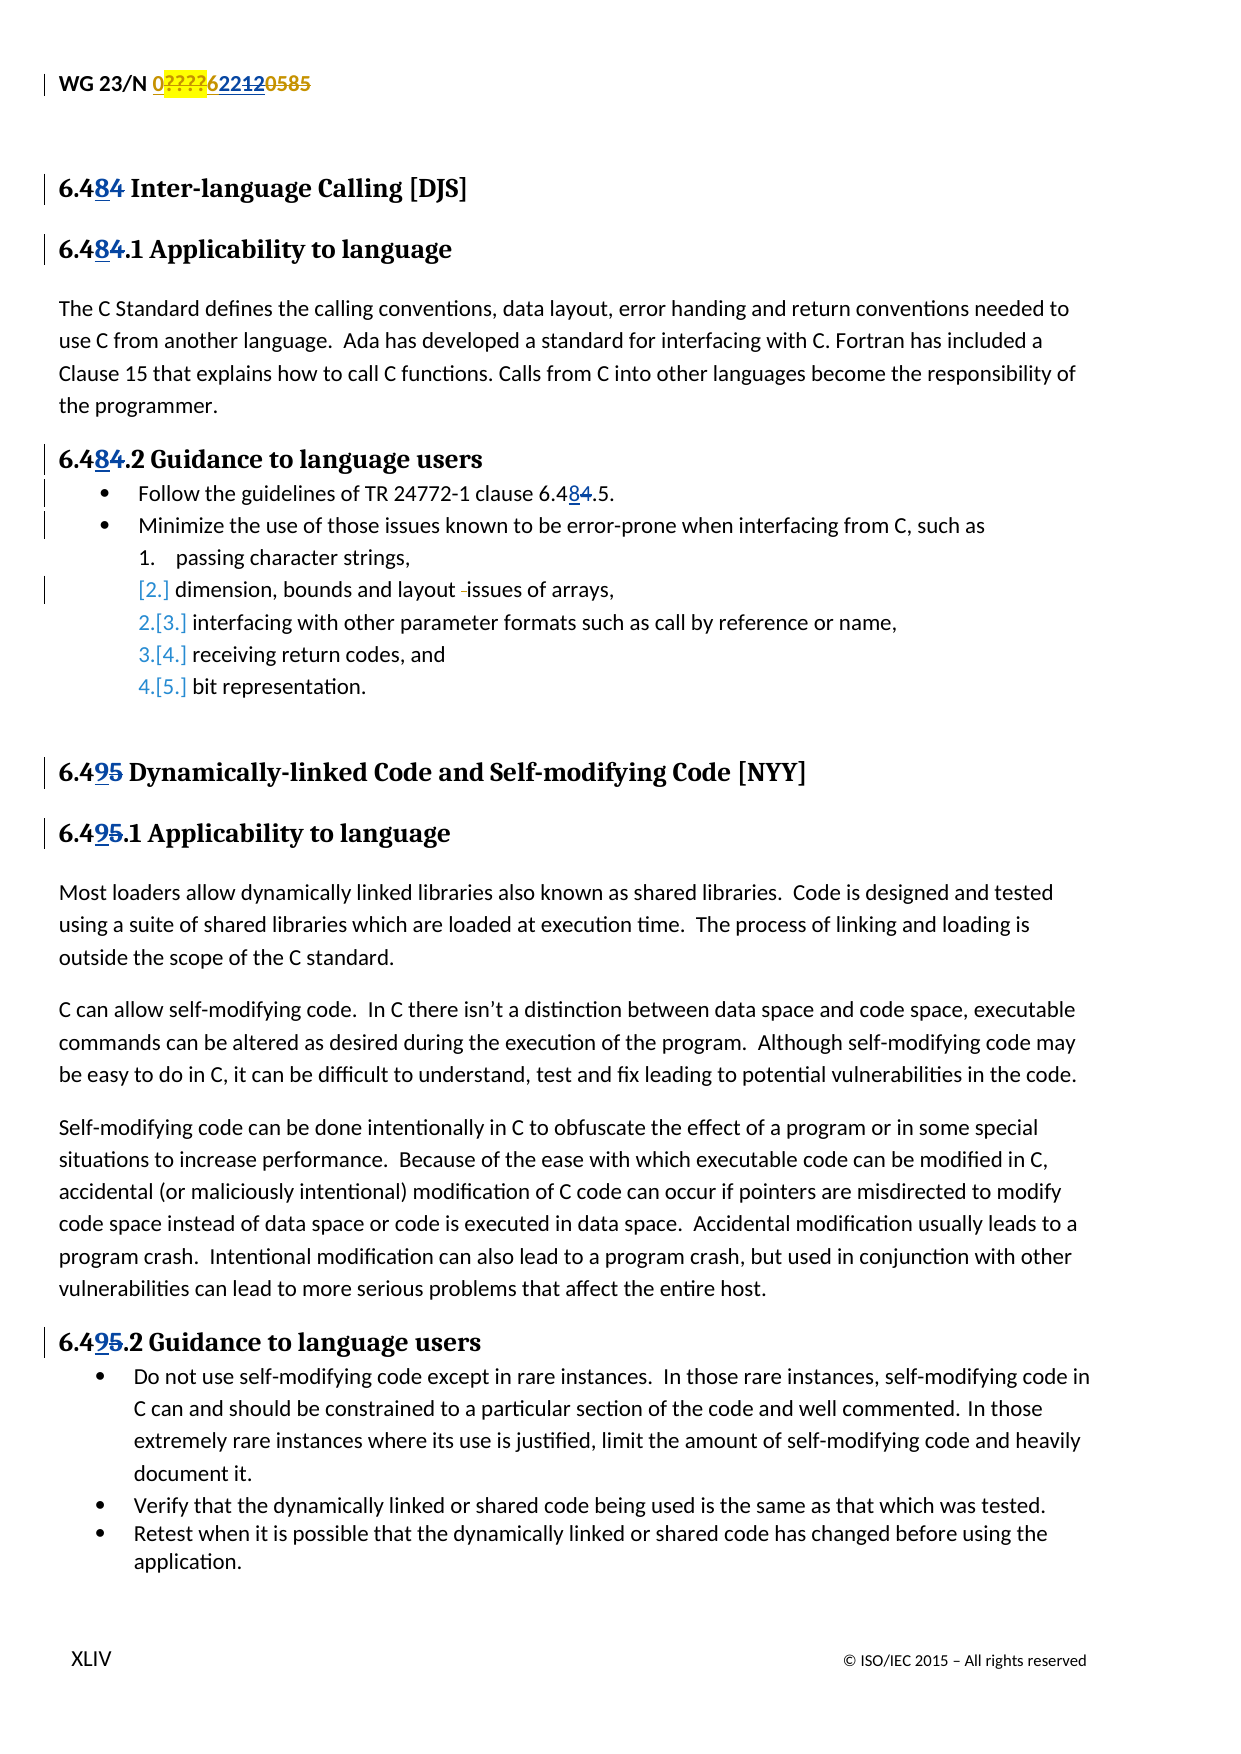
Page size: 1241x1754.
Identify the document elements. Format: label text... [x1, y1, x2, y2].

list interfacing with other parameter formats such as call by reference or name, [138, 608, 1099, 636]
subtitle 6.4.2 Guidance to language users [58, 444, 1099, 475]
list dimension, bounds and layout issues of arrays, [138, 576, 1099, 604]
subtitle 6.4.1 Applicability to language [58, 234, 1099, 265]
list Do not use self-modifying code except in rare instances. In those rare instances, self-modifying code in C can and should be constrained to a particular section of the code and well commented. In those extremely rare instances where its use is justified, limit the amount of self-modifying code and heavily document it. [96, 1362, 1099, 1487]
list Minimize the use of those issues known to be error-prone when interfacing from C, such as [101, 511, 1099, 539]
list Follow the guidelines of TR 24772-1 clause 6.4.5. [101, 479, 1099, 507]
list bit representation. [138, 672, 1099, 700]
text The C Standard defines the calling conventions, data layout, error handing and return conventions needed to use C from another language. Ada has developed a standard for interfacing with C. Fortran has included a Clause 15 that explains how to call C functions. Calls from C into other languages become the responsibility of the programmer. [58, 294, 1099, 419]
list Verify that the dynamically linked or shared code being used is the same as that which was tested. [96, 1491, 1099, 1519]
list Retest when it is possible that the dynamically linked or shared code has changed before using the application. [96, 1519, 1099, 1575]
text C can allow self-modifying code. In C there isn’t a distinction between data space and code space, executable commands can be altered as desired during the execution of the program. Although self-modifying code may be easy to do in C, it can be difficult to understand, test and fix leading to potential vulnerabilities in the code. [58, 996, 1099, 1088]
subtitle 6.4.1 Applicability to language [58, 818, 1099, 849]
text Most loaders allow dynamically linked libraries also known as shared libraries. Code is designed and tested using a suite of shared libraries which are loaded at execution time. The process of linking and loading is outside the scope of the C standard. [58, 878, 1099, 971]
list passing character strings, [138, 543, 1099, 571]
text Self-modifying code can be done intentionally in C to obfuscate the effect of a program or in some special situations to increase performance. Because of the ease with which executable code can be modified in C, accidental (or maliciously intentional) modification of C code can occur if pointers are misdirected to modify code space instead of data space or code is executed in data space. Accidental modification usually leads to a program crash. Intentional modification can also lead to a program crash, but used in conjunction with other vulnerabilities can lead to more serious problems that affect the entire host. [58, 1113, 1099, 1302]
subtitle 6.4 Dynamically-linked Code and Self-modifying Code [NYY] [58, 757, 1099, 788]
list receiving return codes, and [138, 640, 1099, 668]
subtitle 6.4.2 Guidance to language users [58, 1327, 1099, 1358]
subtitle 6.4 Inter-language Calling [DJS] [58, 173, 1099, 205]
